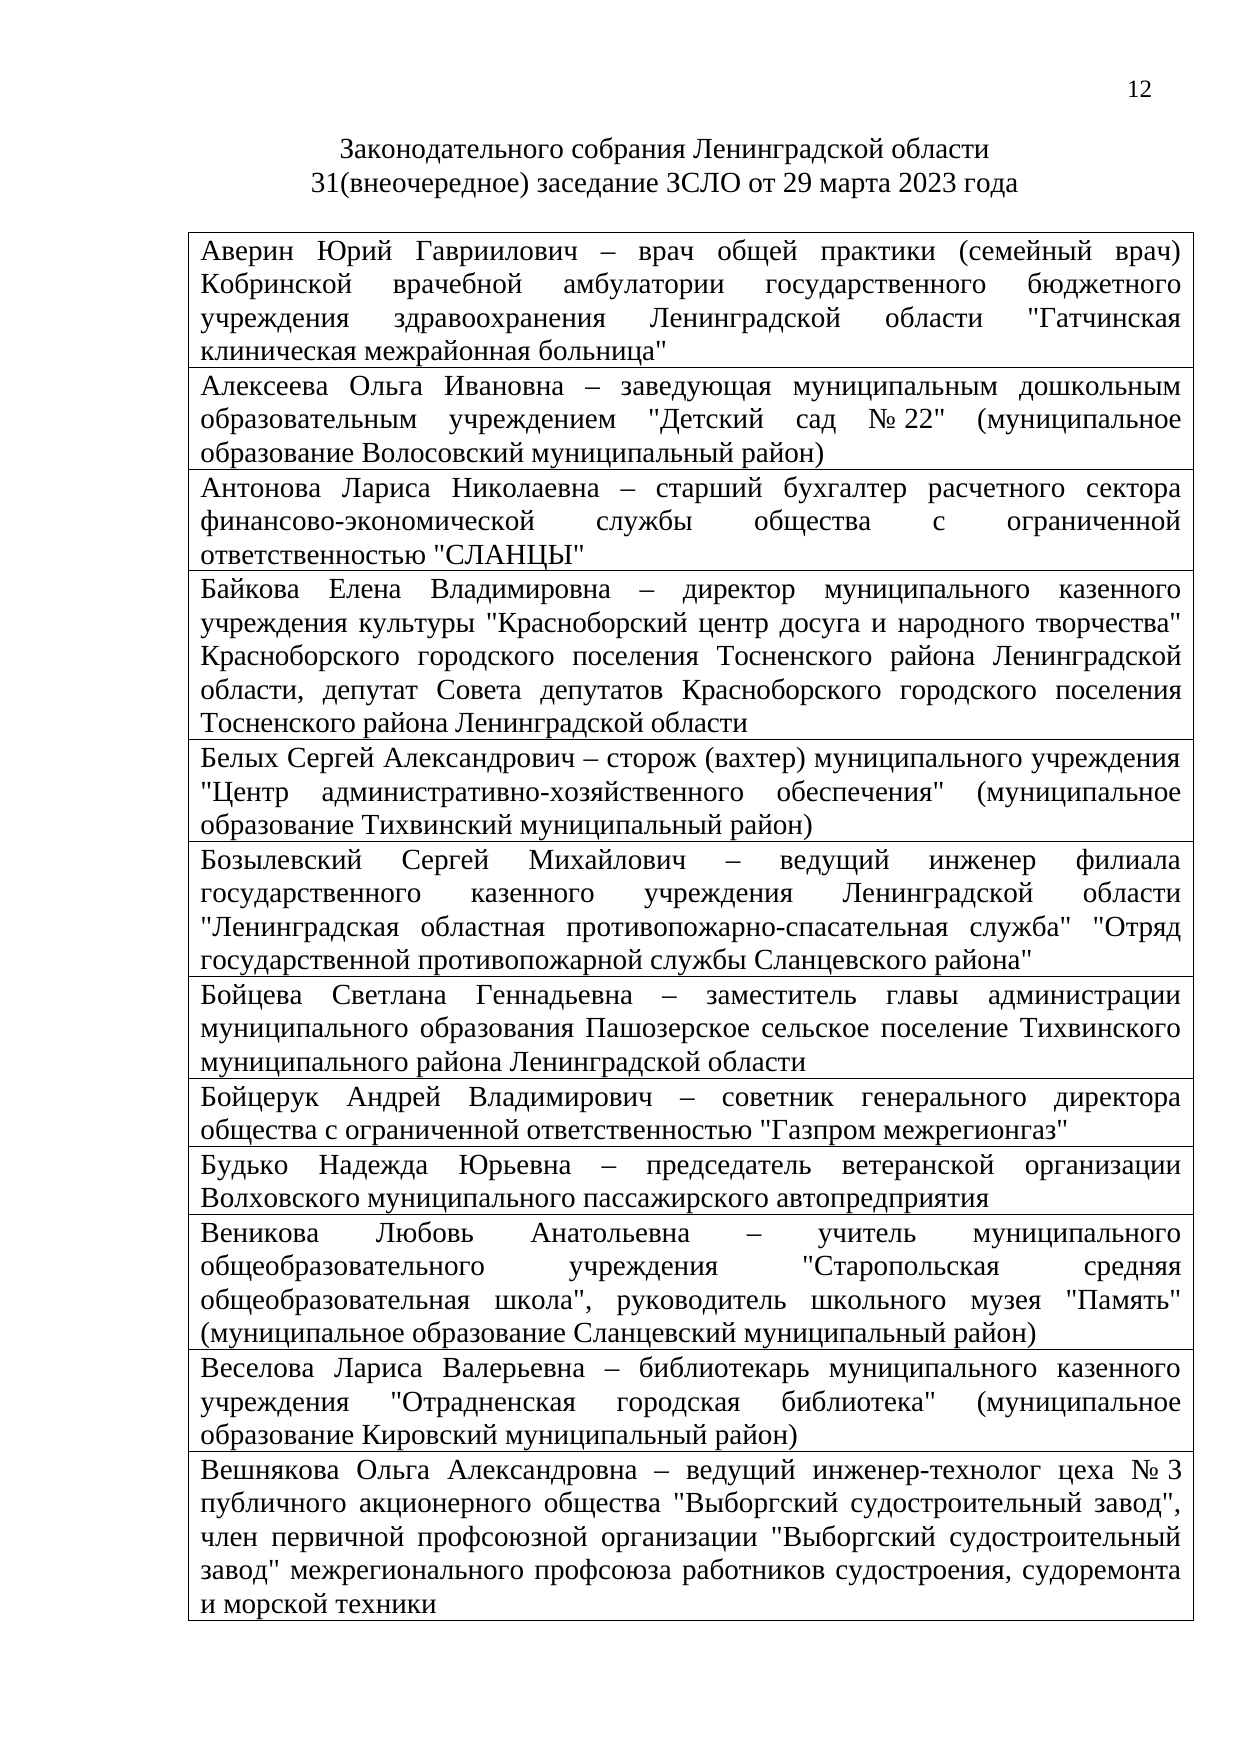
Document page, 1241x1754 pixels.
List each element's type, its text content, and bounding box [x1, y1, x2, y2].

table_cell Веникова Любовь Анатольевна – учитель муниципального общеобразовательного учреждения "Старопольская средняя общеобразовательная школа", руководитель школьного музея "Память" (муниципальное образование Сланцевский муниципальный район) [189, 1215, 1193, 1349]
text 31(внеочередное) заседание ЗСЛО от 29 марта 2023 года [177, 165, 1152, 198]
table_cell Веселова Лариса Валерьевна – библиотекарь муниципального казенного учреждения "Отрадненская городская библиотека" (муниципальное образование Кировский муниципальный район) [189, 1350, 1193, 1451]
table_cell Белых Сергей Александрович – сторож (вахтер) муниципального учреждения "Центр административно-хозяйственного обеспечения" (муниципальное образование Тихвинский муниципальный район) [189, 740, 1193, 841]
table_cell Антонова Лариса Николаевна – старший бухгалтер расчетного сектора финансово-экономической службы общества с ограниченной ответственностью "СЛАНЦЫ" [189, 470, 1193, 570]
table_cell Вешнякова Ольга Александровна – ведущий инженер-технолог цеха № 3 публичного акционерного общества "Выборгский судостроительный завод", член первичной профсоюзной организации "Выборгский судостроительный завод" межрегионального профсоюза работников судостроения, судоремонта и морской техники [189, 1452, 1193, 1619]
table_cell Бозылевский Сергей Михайлович – ведущий инженер филиала государственного казенного учреждения Ленинградской области "Ленинградская областная противопожарно-спасательная служба" "Отряд государственной противопожарной службы Сланцевского района" [189, 842, 1193, 976]
table_cell Будько Надежда Юрьевна – председатель ветеранской организации Волховского муниципального пассажирского автопредприятия [189, 1147, 1193, 1214]
table_header Аверин Юрий Гавриилович – врач общей практики (семейный врач) Кобринской врачебной амбулатории государственного бюджетного учреждения здравоохранения Ленинградской области "Гатчинская клиническая межрайонная больница" [189, 233, 1193, 367]
table_cell Байкова Елена Владимировна – директор муниципального казенного учреждения культуры "Красноборский центр досуга и народного творчества" Красноборского городского поселения Тосненского района Ленинградской области, депутат Совета депутатов Красноборского городского поселения Тосненского района Ленинградской области [189, 571, 1193, 739]
text Законодательного собрания Ленинградской области [177, 131, 1152, 165]
table_cell Бойцева Светлана Геннадьевна – заместитель главы администрации муниципального образования Пашозерское сельское поселение Тихвинского муниципального района Ленинградской области [189, 977, 1193, 1078]
table_cell Бойцерук Андрей Владимирович – советник генерального директора общества с ограниченной ответственностью "Газпром межрегионгаз" [189, 1079, 1193, 1146]
table_cell Алексеева Ольга Ивановна – заведующая муниципальным дошкольным образовательным учреждением "Детский сад № 22" (муниципальное образование Волосовский муниципальный район) [189, 368, 1193, 469]
